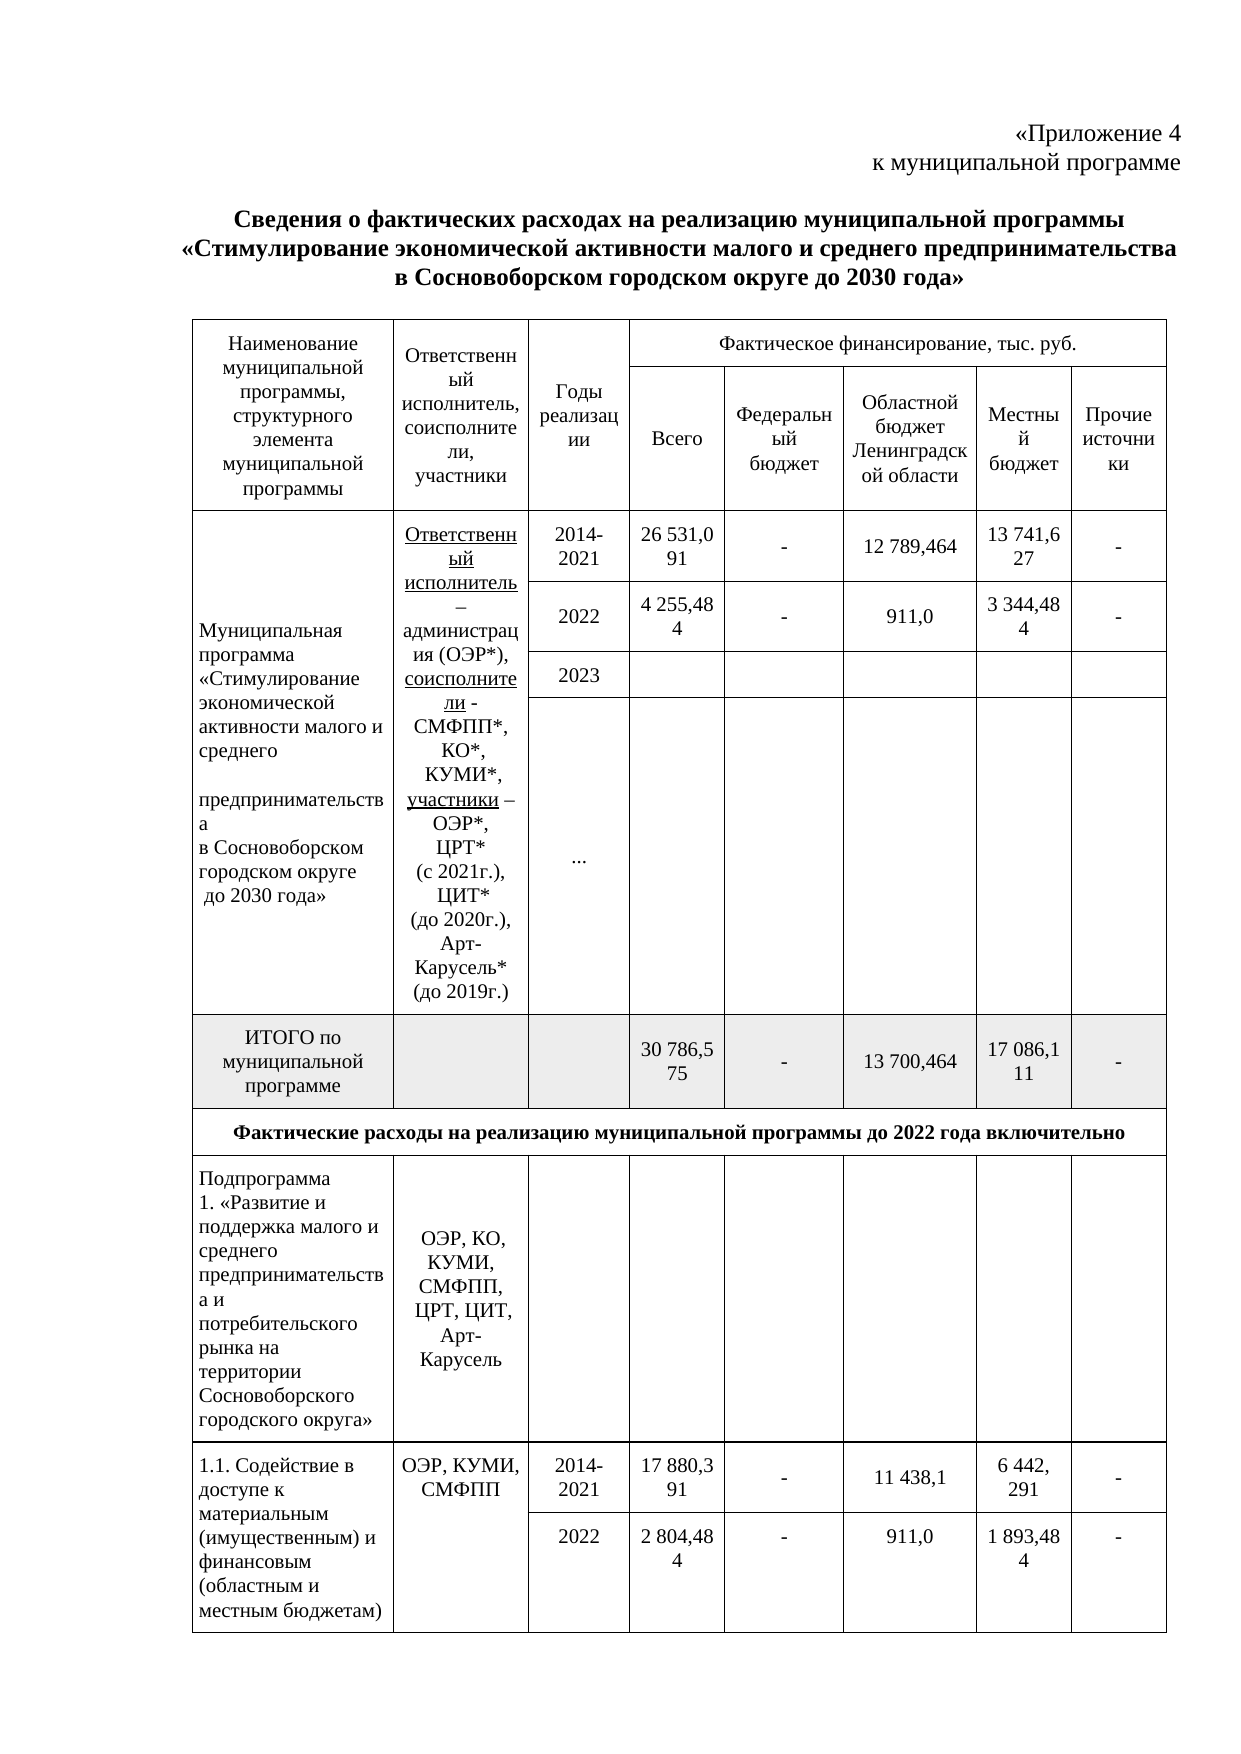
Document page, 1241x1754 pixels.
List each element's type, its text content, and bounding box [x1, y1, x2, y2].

table_cell Областной бюджет Ленинградской области [844, 367, 976, 510]
table_cell Местный бюджет [977, 367, 1071, 510]
table_cell [844, 698, 976, 1014]
table_cell 1.1. Содействие в доступе к материальным (имущественным) и финансовым (областным и местным бюджетам) ресурсам субъектов малого и среднего предпринимательства, самозанятых граждан и объектов инфраструктуры поддержки [193, 1443, 393, 1632]
text «Приложение 4 [177, 118, 1181, 147]
table_cell Муниципальная программа «Стимулирование экономической активности малого и среднего предпринимательства в Сосновоборском городском округе до 2030 года» [193, 511, 393, 1014]
table_cell [844, 1156, 976, 1441]
table_cell [630, 652, 724, 697]
table_cell [529, 1015, 629, 1108]
table_cell Всего [630, 367, 724, 510]
text в Сосновоборском городском округе до 2030 года» [177, 262, 1181, 291]
table_cell [529, 1156, 629, 1441]
table_cell 2014-2021 [529, 1443, 629, 1512]
table_cell - [1072, 582, 1166, 651]
table_cell 17 880,391 [630, 1443, 724, 1512]
table_cell - [1072, 1443, 1166, 1512]
table_cell - [725, 582, 843, 651]
table_cell 911,0 [844, 582, 976, 651]
table_cell 2022 [529, 582, 629, 651]
table_cell 1 893,484 [977, 1513, 1071, 1632]
table_header Фактическое финансирование, тыс. руб. [630, 320, 1166, 366]
table_cell 17 086,111 [977, 1015, 1071, 1108]
table_cell - [725, 1513, 843, 1632]
table_header Ответственный исполнитель, соисполнители, участники [394, 320, 528, 510]
table_cell [977, 698, 1071, 1014]
table_cell [394, 1015, 528, 1108]
table_cell 11 438,1 [844, 1443, 976, 1512]
table_cell 2022 [529, 1513, 629, 1632]
table_cell Подпрограмма 1. «Развитие и поддержка малого и среднего предпринимательства и потребительского рынка на территории Сосновоборского городского округа» [193, 1156, 393, 1441]
table_cell Ответственный исполнитель – администрация (ОЭР*), соисполнители - СМФПП*, КО*, КУМИ*, участники – ОЭР*, ЦРТ* (с 2021г.), ЦИТ* (до 2020г.), Арт-Карусель* (до 2019г.) [394, 511, 528, 1014]
table_cell [1072, 652, 1166, 697]
table_cell - [725, 1443, 843, 1512]
table_header Наименование муниципальной программы, структурного элемента муниципальной программы [193, 320, 393, 510]
table_cell Федеральный бюджет [725, 367, 843, 510]
table_cell [725, 1156, 843, 1441]
table_cell [844, 652, 976, 697]
table_cell [1072, 698, 1166, 1014]
table_cell 2 804,484 [630, 1513, 724, 1632]
table_cell 2014-2021 [529, 511, 629, 581]
table_cell - [1072, 1513, 1166, 1632]
table_cell [630, 698, 724, 1014]
table_cell [725, 698, 843, 1014]
table_cell 26 531,091 [630, 511, 724, 581]
text «Стимулирование экономической активности малого и среднего предпринимательства [177, 233, 1181, 262]
table_cell [977, 652, 1071, 697]
table_cell 911,0 [844, 1513, 976, 1632]
table_cell - [1072, 1015, 1166, 1108]
table_cell [630, 1156, 724, 1441]
table_cell [1072, 1156, 1166, 1441]
table_cell - [1072, 511, 1166, 581]
text Сведения о фактических расходах на реализацию муниципальной программы [177, 204, 1181, 233]
table_cell - [725, 511, 843, 581]
table_cell 6 442,291 [977, 1443, 1071, 1512]
table_cell ОЭР, КУМИ, СМФПП [394, 1443, 528, 1632]
table_cell [977, 1156, 1071, 1441]
table_cell ОЭР, КО, КУМИ, СМФПП, ЦРТ, ЦИТ, Арт-Карусель [394, 1156, 528, 1441]
table_cell ... [529, 698, 629, 1014]
table_cell 30 786,575 [630, 1015, 724, 1108]
table_cell Фактические расходы на реализацию муниципальной программы до 2022 года включительно [193, 1109, 1166, 1154]
table_cell ИТОГО по муниципальной программе [193, 1015, 393, 1108]
table_cell 3 344,484 [977, 582, 1071, 651]
table_cell Прочие источники [1072, 367, 1166, 510]
table_cell - [725, 1015, 843, 1108]
table_cell 4 255,484 [630, 582, 724, 651]
text к муниципальной программе [177, 147, 1181, 176]
table_cell 13 741,627 [977, 511, 1071, 581]
table_cell 12 789,464 [844, 511, 976, 581]
table_cell [725, 652, 843, 697]
table_cell 2023 [529, 652, 629, 697]
table_header Годы реализации [529, 320, 629, 510]
table_cell 13 700,464 [844, 1015, 976, 1108]
